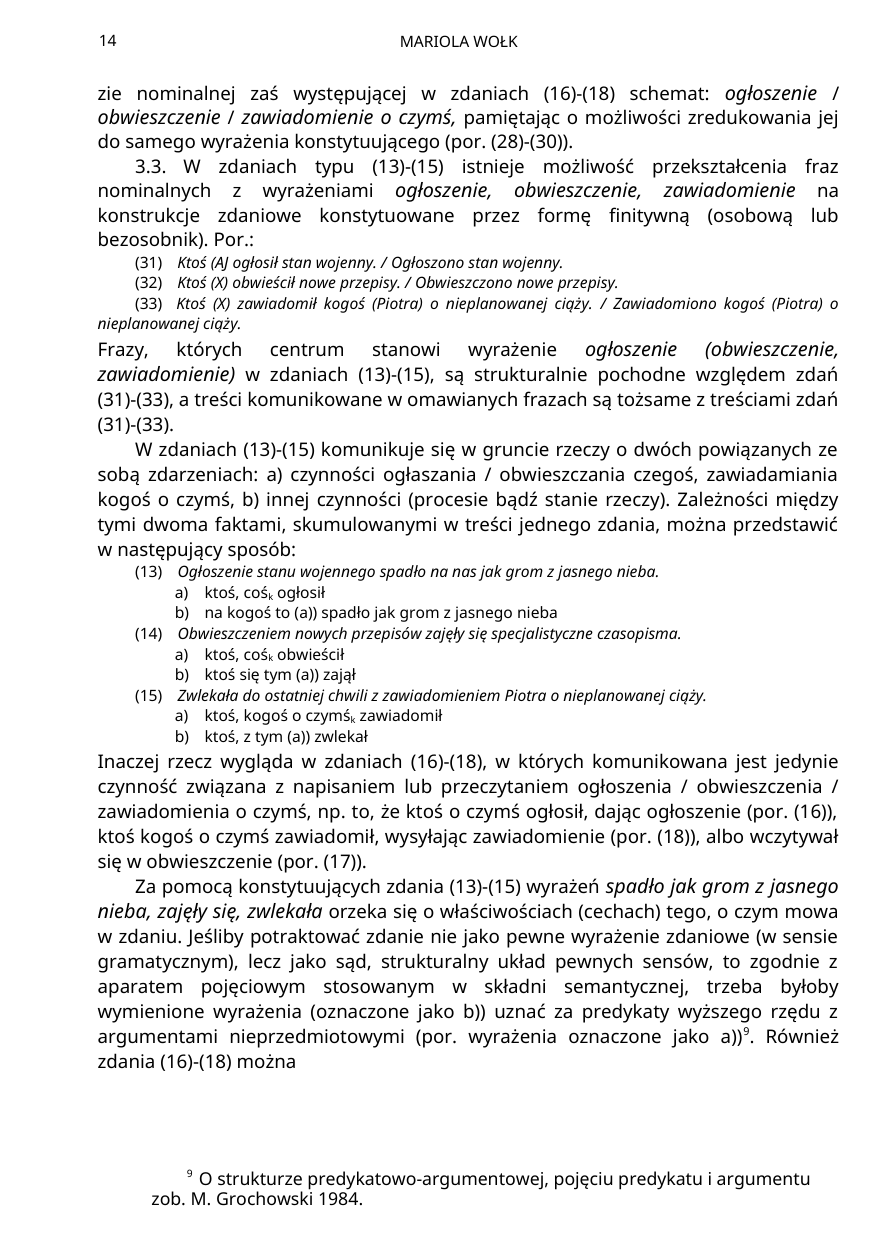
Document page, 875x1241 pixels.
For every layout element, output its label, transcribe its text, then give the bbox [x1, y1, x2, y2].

list Ktoś (X) zawiadomił kogoś (Piotra) o nieplanowanej ciąży. / Zawiadomiono kogoś (Piotra) o nieplanowanej ciąży. [97, 293, 839, 334]
list Ktoś (X) obwieścił nowe przepisy. / Obwieszczono nowe przepisy. [97, 272, 839, 293]
text Za pomocą konstytuujących zdania (13)-(15) wyrażeń spadło jak grom z jasnego nieba, zajęły się, zwlekała orzeka się o właściwościach (cechach) tego, o czym mowa w zdaniu. Jeśliby potraktować zdanie nie jako pewne wyrażenie zdaniowe (w sensie gramatycznym), lecz jako sąd, strukturalny układ pewnych sensów, to zgodnie z aparatem pojęciowym stosowanym w składni semantycznej, trzeba byłoby wymienione wyrażenia (oznaczone jako b)) uznać za predykaty wyższego rzędu z argumentami nieprzedmiotowymi (por. wyrażenia oznaczone jako a))9. Również zdania (16)-(18) można [97, 874, 839, 1074]
list ktoś, z tym (a)) zwlekał [174, 726, 839, 746]
list na kogoś to (a)) spadło jak grom z jasnego nieba [174, 603, 839, 623]
text zie nominalnej zaś występującej w zdaniach (16)-(18) schemat: ogłoszenie / obwieszczenie / zawiadomienie o czymś, pamiętając o możliwości zredukowania jej do samego wyrażenia konstytuującego (por. (28)-(30)). [97, 80, 839, 154]
list ktoś, kogoś o czymśk zawiadomił [174, 705, 839, 726]
list ktoś, cośk obwieścił [174, 644, 839, 664]
list Ktoś (AJ ogłosił stan wojenny. / Ogłoszono stan wojenny. [97, 252, 839, 272]
text W zdaniach (13)-(15) komunikuje się w gruncie rzeczy o dwóch powiązanych ze sobą zdarzeniach: a) czynności ogłaszania / obwieszczania czegoś, zawiadamiania kogoś o czymś, b) innej czynności (procesie bądź stanie rzeczy). Zależności między tymi dwoma faktami, skumulowanymi w treści jednego zdania, można przedstawić w następujący sposób: [97, 437, 839, 562]
list Ogłoszenie stanu wojennego spadło na nas jak grom z jasnego nieba. [97, 562, 839, 582]
text 9 O strukturze predykatowo-argumentowej, pojęciu predykatu i argumentu zob. M. Grochowski 1984. [151, 1170, 832, 1210]
text Frazy, których centrum stanowi wyrażenie ogłoszenie (obwieszczenie, zawiadomienie) w zdaniach (13)-(15), są strukturalnie pochodne względem zdań (31)-(33), a treści komunikowane w omawianych frazach są tożsame z treściami zdań (31)-(33). [97, 337, 839, 437]
list ktoś się tym (a)) zajął [174, 664, 839, 685]
text 14 [98, 34, 116, 50]
text Inaczej rzecz wygląda w zdaniach (16)-(18), w których komunikowana jest jedynie czynność związana z napisaniem lub przeczytaniem ogłoszenia / obwieszczenia / zawiadomienia o czymś, np. to, że ktoś o czymś ogłosił, dając ogłoszenie (por. (16)), ktoś kogoś o czymś zawiadomił, wysyłając zawiadomienie (por. (18)), albo wczytywał się w obwieszczenie (por. (17)). [97, 749, 839, 874]
list Zwlekała do ostatniej chwili z zawiadomieniem Piotra o nieplanowanej ciąży. [97, 685, 839, 705]
list W zdaniach typu (13)-(15) istnieje możliwość przekształcenia fraz nominalnych z wyrażeniami ogłoszenie, obwieszczenie, zawiadomienie na konstrukcje zdaniowe konstytuowane przez formę finitywną (osobową lub bezosobnik). Por.: [97, 154, 839, 252]
list ktoś, cośk ogłosił [174, 582, 839, 603]
text MARIOLA WOŁK [399, 35, 518, 51]
list Obwieszczeniem nowych przepisów zajęły się specjalistyczne czasopisma. [97, 623, 839, 644]
